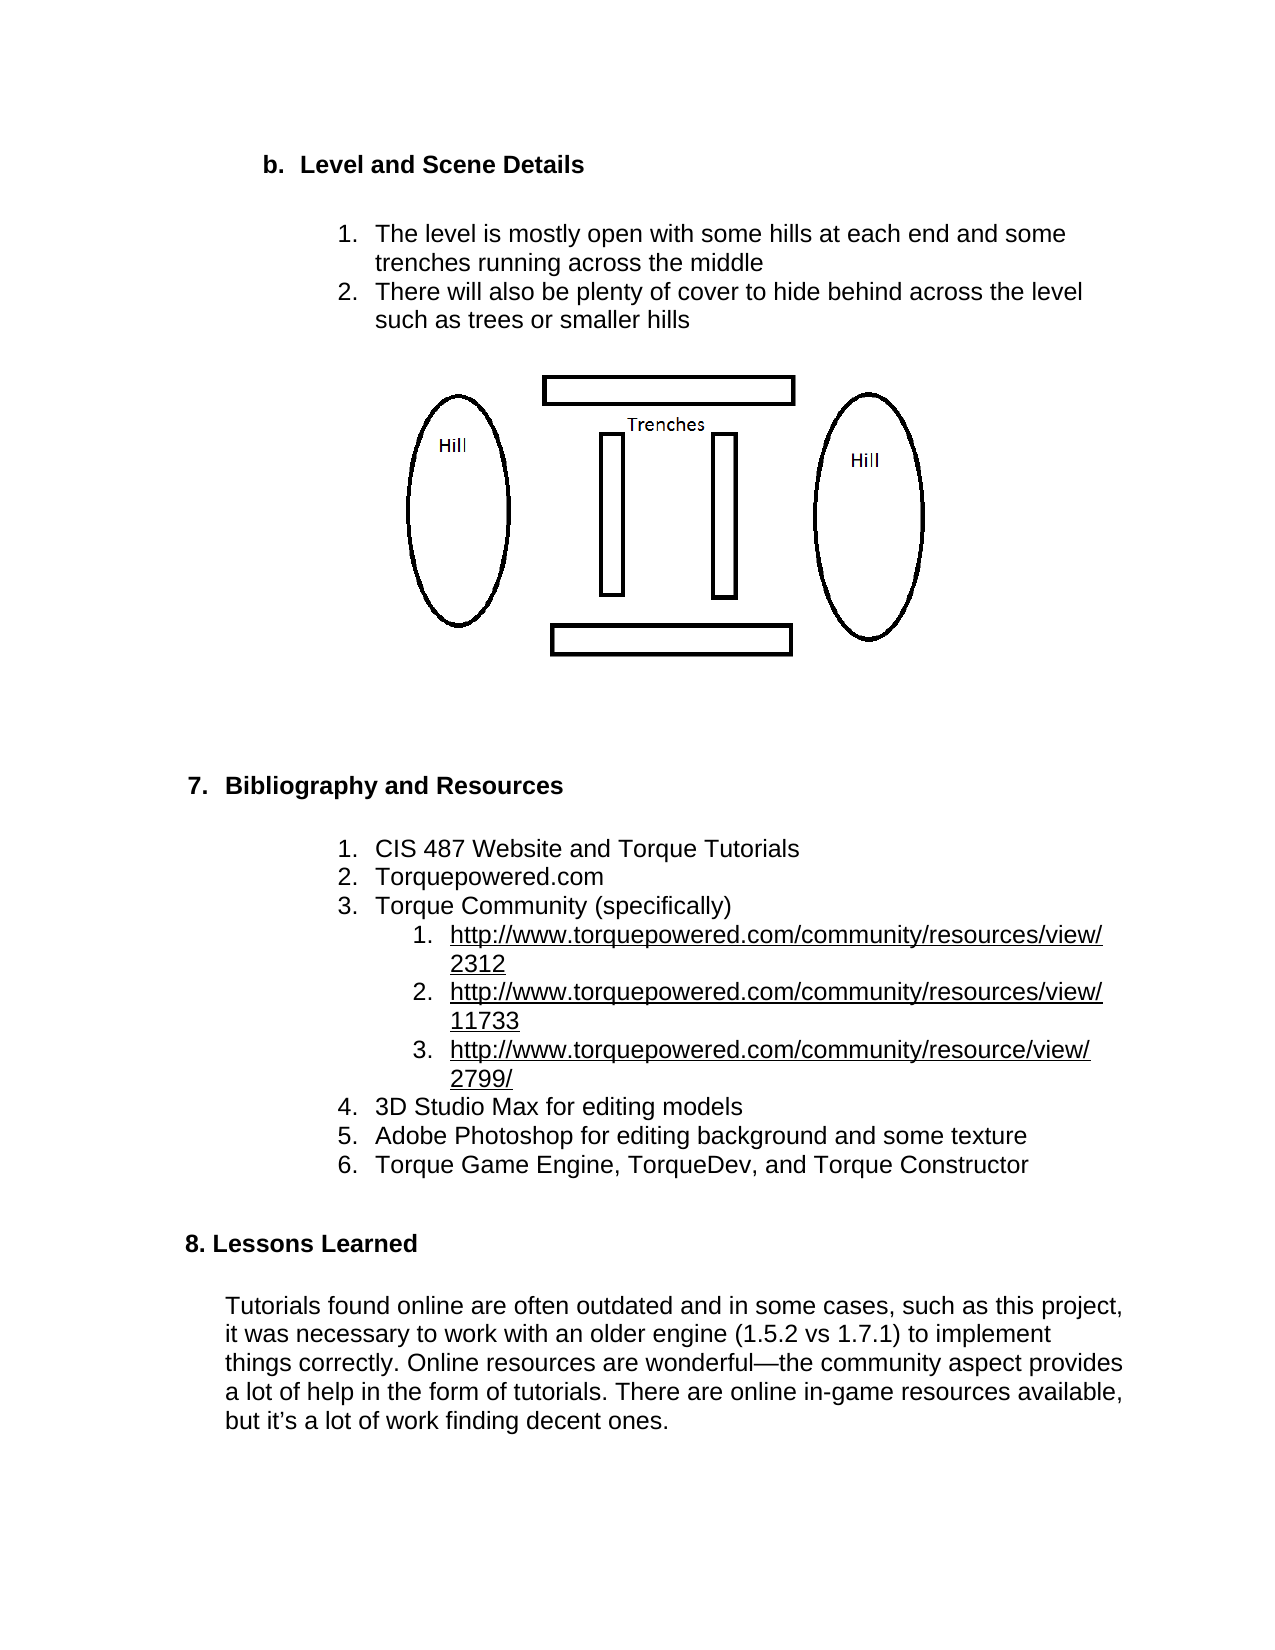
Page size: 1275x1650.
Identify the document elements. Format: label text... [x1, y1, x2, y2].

list There will also be plenty of cover to hide behind across the level such as trees or smaller hills [337, 277, 1125, 334]
list Torquepowered.com [337, 862, 1125, 891]
picture [375, 363, 934, 664]
list http://www.torquepowered.com/community/resource/view/2799/ [412, 1035, 1125, 1092]
subtitle Bibliography and Resources [187, 771, 1125, 800]
subtitle Level and Scene Details [262, 150, 1125, 214]
list Torque Game Engine, TorqueDev, and Torque Constructor [337, 1150, 1125, 1178]
list CIS 487 Website and Torque Tutorials [337, 833, 1125, 862]
list http://www.torquepowered.com/community/resources/view/11733 [412, 977, 1125, 1035]
list Torque Community (specifically) [337, 891, 1125, 920]
list The level is mostly open with some hills at each end and some trenches running across the middle [337, 219, 1125, 277]
text Tutorials found online are often outdated and in some cases, such as this project, it was necessary to work with an older engine (1.5.2 vs 1.7.1) to implement things correctly. Online resources are wonderful—the community aspect provides a lot of help in the form of tutorials. There are online in-game resources available, but it’s a lot of work finding decent ones. [225, 1291, 1125, 1434]
list Adobe Photoshop for editing background and some texture [337, 1121, 1125, 1150]
list http://www.torquepowered.com/community/resources/view/2312 [412, 920, 1125, 977]
subtitle 8. Lessons Learned [150, 1228, 1125, 1257]
list 3D Studio Max for editing models [337, 1092, 1125, 1121]
